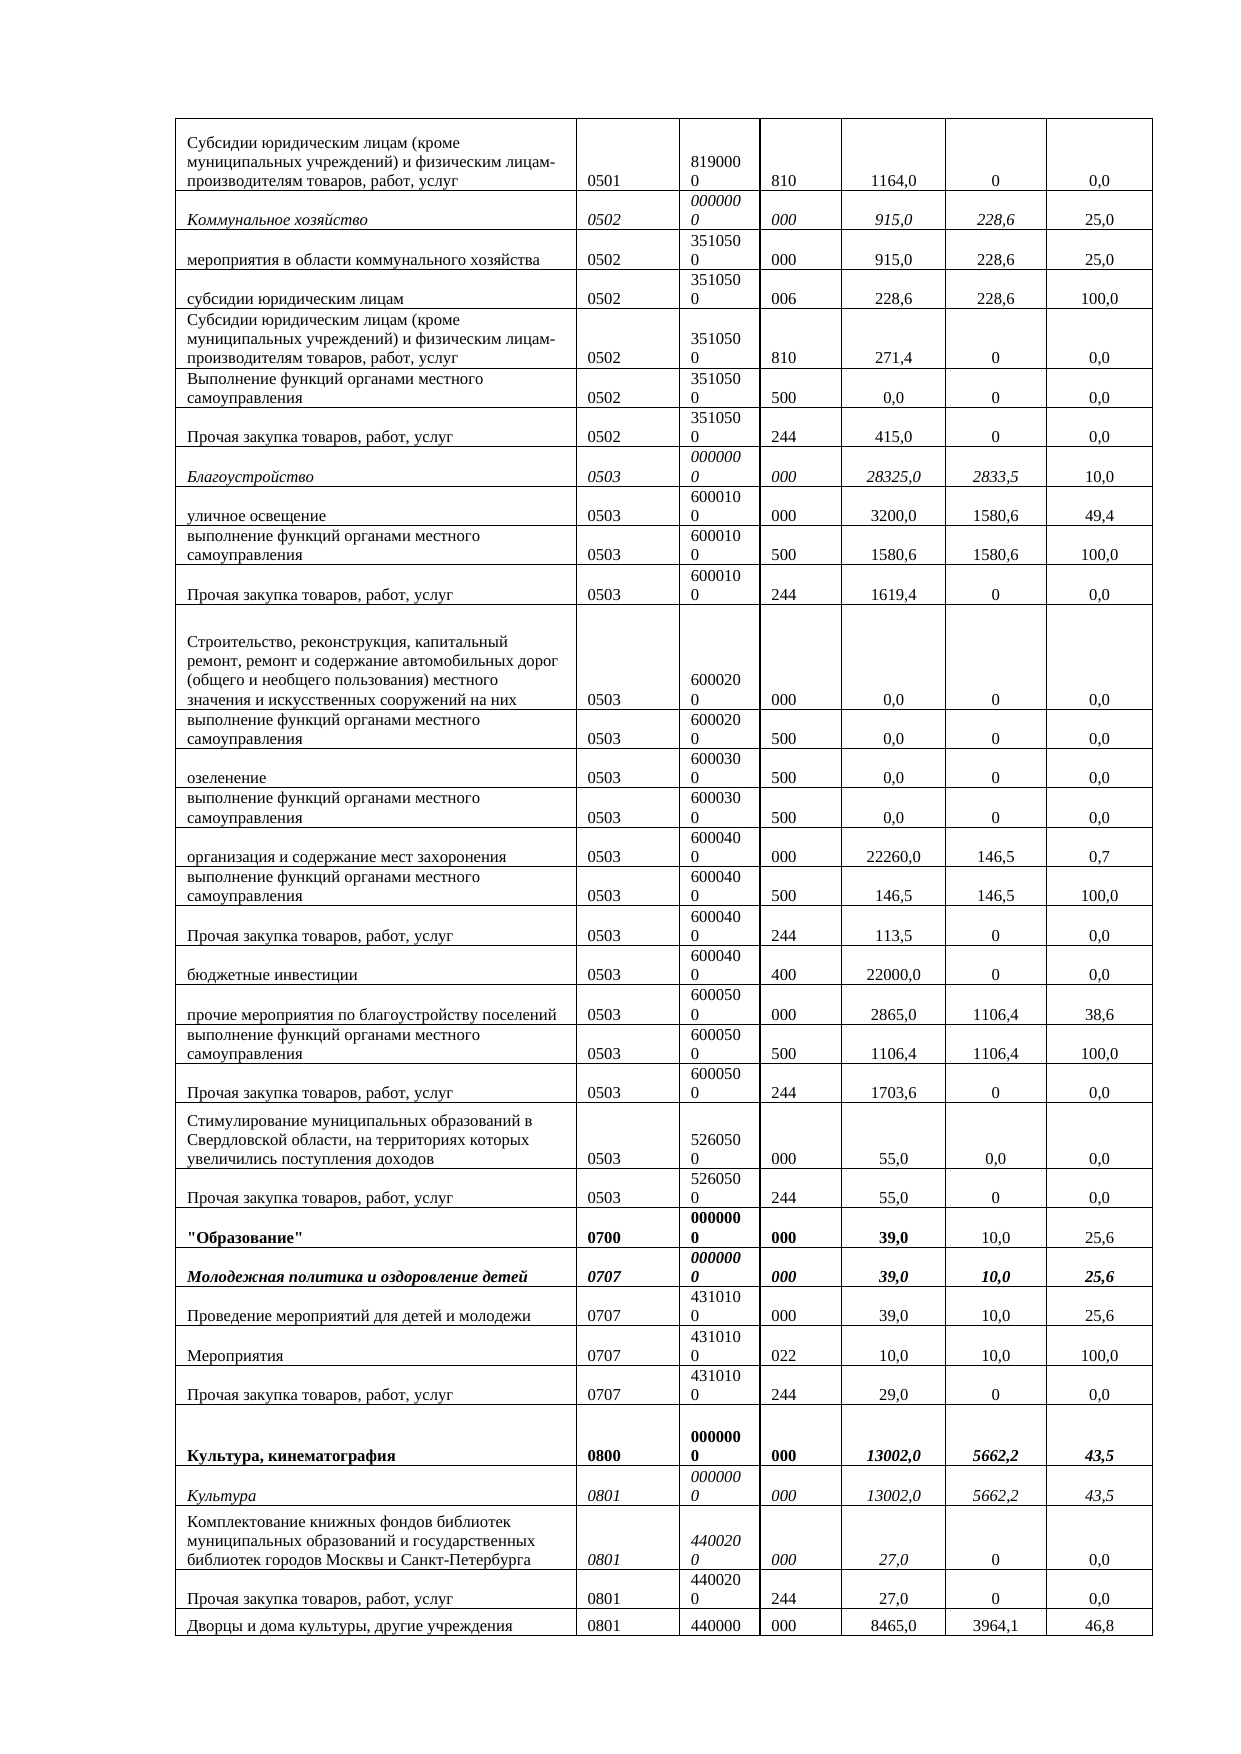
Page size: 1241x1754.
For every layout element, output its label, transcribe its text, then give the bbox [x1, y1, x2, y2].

table_cell 0503 [577, 1064, 679, 1102]
table_cell 0801 [577, 1609, 679, 1635]
table_cell 500 [761, 526, 841, 564]
table_cell 0503 [577, 1103, 679, 1168]
table_cell 0503 [577, 788, 679, 827]
table_cell 27,0 [842, 1570, 945, 1608]
table_cell 000 [761, 230, 841, 269]
table_cell 25,0 [1047, 191, 1152, 229]
table_cell 915,0 [842, 230, 945, 269]
table_cell 29,0 [842, 1366, 945, 1404]
table_cell 000 [761, 1208, 841, 1247]
table_cell 228,6 [946, 230, 1046, 269]
table_cell 000 [761, 1466, 841, 1505]
table_cell 100,0 [1047, 1326, 1152, 1365]
table_cell 0000000 [680, 191, 759, 229]
table_cell 000 [761, 1287, 841, 1325]
table_cell 6000100 [680, 526, 759, 564]
table_cell 0,0 [842, 788, 945, 827]
table_cell 810 [761, 309, 841, 367]
table_cell 6000400 [680, 828, 759, 866]
table_cell 0 [946, 1506, 1046, 1569]
table_cell 3510500 [680, 309, 759, 367]
table_cell 1106,4 [842, 1025, 945, 1063]
table_cell 0,0 [1047, 309, 1152, 367]
table_cell 0503 [577, 985, 679, 1023]
table_cell 0,0 [1047, 119, 1152, 190]
table_cell 3510500 [680, 369, 759, 407]
table_cell 0,0 [842, 710, 945, 748]
table_cell 0700 [577, 1208, 679, 1247]
table_cell 0503 [577, 710, 679, 748]
table_cell 55,0 [842, 1169, 945, 1207]
table_cell 0801 [577, 1570, 679, 1608]
table_cell Прочая закупка товаров, работ, услуг [176, 408, 576, 446]
table_cell выполнение функций органами местного самоуправления [176, 867, 576, 905]
table_cell 10,0 [946, 1248, 1046, 1286]
table_cell 0,0 [1047, 369, 1152, 407]
table_cell 10,0 [1047, 447, 1152, 486]
table_cell субсидии юридическим лицам [176, 270, 576, 308]
table_cell 43,5 [1047, 1405, 1152, 1465]
table_cell выполнение функций органами местного самоуправления [176, 526, 576, 564]
table_cell Субсидии юридическим лицам (кроме муниципальных учреждений) и физическим лицам-производителям товаров, работ, услуг [176, 309, 576, 367]
table_cell 6000300 [680, 788, 759, 827]
table_cell 244 [761, 1570, 841, 1608]
table_cell 100,0 [1047, 526, 1152, 564]
table_cell 228,6 [946, 191, 1046, 229]
table_cell 0503 [577, 487, 679, 525]
table_cell Прочая закупка товаров, работ, услуг [176, 1064, 576, 1102]
table_cell 13002,0 [842, 1405, 945, 1465]
table_cell 0503 [577, 1169, 679, 1207]
table_cell 3510500 [680, 408, 759, 446]
table_cell 3510500 [680, 270, 759, 308]
table_cell 0503 [577, 828, 679, 866]
table_cell 0707 [577, 1366, 679, 1404]
table_cell 100,0 [1047, 1025, 1152, 1063]
table_cell 0,0 [1047, 408, 1152, 446]
table_cell 0502 [577, 270, 679, 308]
table_cell 1106,4 [946, 1025, 1046, 1063]
table_cell бюджетные инвестиции [176, 946, 576, 984]
table_cell 0 [946, 565, 1046, 604]
table_cell 5260500 [680, 1169, 759, 1207]
table_cell 6000400 [680, 906, 759, 945]
table_cell Прочая закупка товаров, работ, услуг [176, 906, 576, 945]
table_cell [176, 1609, 576, 1635]
table_cell 6000100 [680, 565, 759, 604]
table_cell 0,0 [842, 749, 945, 787]
table_cell 4400000 [680, 1609, 759, 1635]
table_cell 228,6 [946, 270, 1046, 308]
table_cell 0,0 [1047, 1169, 1152, 1207]
table_cell 0,0 [1047, 565, 1152, 604]
table_cell 000 [761, 1248, 841, 1286]
table_cell 8190000 [680, 119, 759, 190]
table_cell 1580,6 [842, 526, 945, 564]
table_cell 10,0 [842, 1326, 945, 1365]
table_cell 022 [761, 1326, 841, 1365]
table_cell 000 [761, 191, 841, 229]
table_cell 3964,1 [946, 1609, 1046, 1635]
table_cell 244 [761, 1366, 841, 1404]
table_cell 228,6 [842, 270, 945, 308]
table_cell 3200,0 [842, 487, 945, 525]
table_cell 25,6 [1047, 1287, 1152, 1325]
table_cell 22000,0 [842, 946, 945, 984]
table_cell 000 [761, 1405, 841, 1465]
table_cell 8465,0 [842, 1609, 945, 1635]
table_cell 0,0 [842, 369, 945, 407]
table_cell 0 [946, 309, 1046, 367]
table_cell прочие мероприятия по благоустройству поселений [176, 985, 576, 1023]
table_cell Прочая закупка товаров, работ, услуг [176, 1169, 576, 1207]
table_cell 000 [761, 1103, 841, 1168]
table_cell 0000000 [680, 1208, 759, 1247]
table_cell 0 [946, 119, 1046, 190]
table_cell озеленение [176, 749, 576, 787]
table_cell 6000300 [680, 749, 759, 787]
table_cell 244 [761, 1169, 841, 1207]
table_cell 25,0 [1047, 230, 1152, 269]
table_cell Стимулирование муниципальных образований в Свердловской области, на территориях которых увеличились поступления доходов [176, 1103, 576, 1168]
table_cell 0 [946, 946, 1046, 984]
table_cell 100,0 [1047, 867, 1152, 905]
table_cell 0 [946, 749, 1046, 787]
table_cell 0801 [577, 1506, 679, 1569]
table_cell 0503 [577, 447, 679, 486]
table_cell 5662,2 [946, 1405, 1046, 1465]
table_cell 0 [946, 1064, 1046, 1102]
table_cell 1703,6 [842, 1064, 945, 1102]
table_cell 49,4 [1047, 487, 1152, 525]
table_cell 810 [761, 119, 841, 190]
table_cell 0800 [577, 1405, 679, 1465]
table_cell 6000500 [680, 1025, 759, 1063]
table_cell 0503 [577, 565, 679, 604]
table_cell 25,6 [1047, 1248, 1152, 1286]
table_cell 500 [761, 788, 841, 827]
table_cell 415,0 [842, 408, 945, 446]
table_cell 39,0 [842, 1208, 945, 1247]
table_cell 0502 [577, 309, 679, 367]
table_cell Молодежная политика и оздоровление детей [176, 1248, 576, 1286]
table_cell 22260,0 [842, 828, 945, 866]
table_cell 0503 [577, 605, 679, 708]
table_cell 1580,6 [946, 487, 1046, 525]
table_cell 500 [761, 1025, 841, 1063]
table_cell Строительство, реконструкция, капитальный ремонт, ремонт и содержание автомобильных дорог (общего и необщего пользования) местного значения и искусственных сооружений на них [176, 605, 576, 708]
table_cell 25,6 [1047, 1208, 1152, 1247]
table_cell 1619,4 [842, 565, 945, 604]
table_cell 1164,0 [842, 119, 945, 190]
table_cell 0503 [577, 946, 679, 984]
table_cell 46,8 [1047, 1609, 1152, 1635]
table_cell 244 [761, 565, 841, 604]
table_cell Проведение мероприятий для детей и молодежи [176, 1287, 576, 1325]
table_cell 13002,0 [842, 1466, 945, 1505]
table_cell 0000000 [680, 1466, 759, 1505]
table_cell 4400200 [680, 1570, 759, 1608]
table_cell 0,0 [1047, 1570, 1152, 1608]
table_cell 000 [761, 1506, 841, 1569]
table_cell 0707 [577, 1326, 679, 1365]
table_cell Прочая закупка товаров, работ, услуг [176, 565, 576, 604]
table_cell 0 [946, 1570, 1046, 1608]
table_cell 500 [761, 710, 841, 748]
table_cell 0 [946, 408, 1046, 446]
table_cell 0502 [577, 408, 679, 446]
table_cell 0,0 [1047, 605, 1152, 708]
table_cell 0,0 [946, 1103, 1046, 1168]
table_cell 000 [761, 447, 841, 486]
table_cell 0,7 [1047, 828, 1152, 866]
table_cell 0 [946, 788, 1046, 827]
table_cell уличное освещение [176, 487, 576, 525]
table_cell Мероприятия [176, 1326, 576, 1365]
table_cell 000 [761, 605, 841, 708]
table_cell Благоустройство [176, 447, 576, 486]
table_cell 0,0 [842, 605, 945, 708]
table_cell 000 [761, 985, 841, 1023]
table_cell 4310100 [680, 1287, 759, 1325]
table_cell 0000000 [680, 1248, 759, 1286]
table_cell 0801 [577, 1466, 679, 1505]
table_cell 0,0 [1047, 749, 1152, 787]
table_cell 0 [946, 906, 1046, 945]
table_cell Культура, кинематография [176, 1405, 576, 1465]
table_cell 0 [946, 710, 1046, 748]
table_cell мероприятия в области коммунального хозяйства [176, 230, 576, 269]
table_cell 5260500 [680, 1103, 759, 1168]
table_cell 0502 [577, 230, 679, 269]
table_cell 6000200 [680, 710, 759, 748]
table_cell 10,0 [946, 1287, 1046, 1325]
table_cell 000 [761, 487, 841, 525]
table_cell 0501 [577, 119, 679, 190]
table_cell 0,0 [1047, 906, 1152, 945]
table_cell 146,5 [946, 828, 1046, 866]
table_cell 271,4 [842, 309, 945, 367]
table_cell 5662,2 [946, 1466, 1046, 1505]
table_cell 6000500 [680, 1064, 759, 1102]
table_cell 4310100 [680, 1326, 759, 1365]
table_cell 0503 [577, 867, 679, 905]
table_cell 4310100 [680, 1366, 759, 1404]
table_cell 0 [946, 605, 1046, 708]
table_cell 0502 [577, 369, 679, 407]
table_cell 0503 [577, 906, 679, 945]
table_cell 39,0 [842, 1248, 945, 1286]
table_cell 400 [761, 946, 841, 984]
table_cell 0502 [577, 191, 679, 229]
table_cell 146,5 [946, 867, 1046, 905]
table_cell 0,0 [1047, 1506, 1152, 1569]
table_cell 39,0 [842, 1287, 945, 1325]
table_cell Комплектование книжных фондов библиотек муниципальных образований и государственных библиотек городов Москвы и Санкт-Петербурга [176, 1506, 576, 1569]
table_cell 27,0 [842, 1506, 945, 1569]
table_cell выполнение функций органами местного самоуправления [176, 788, 576, 827]
table_cell 4400200 [680, 1506, 759, 1569]
table_cell Прочая закупка товаров, работ, услуг [176, 1366, 576, 1404]
table_cell 6000500 [680, 985, 759, 1023]
table_cell 0707 [577, 1287, 679, 1325]
table_cell 2833,5 [946, 447, 1046, 486]
table_cell 0,0 [1047, 1064, 1152, 1102]
table_cell 6000400 [680, 867, 759, 905]
table_cell 28325,0 [842, 447, 945, 486]
table_cell 0,0 [1047, 788, 1152, 827]
table_cell Субсидии юридическим лицам (кроме муниципальных учреждений) и физическим лицам-производителям товаров, работ, услуг [176, 119, 576, 190]
table_cell выполнение функций органами местного самоуправления [176, 1025, 576, 1063]
table_cell 2865,0 [842, 985, 945, 1023]
table_cell 6000200 [680, 605, 759, 708]
table_cell 0000000 [680, 447, 759, 486]
table_cell 0707 [577, 1248, 679, 1286]
table_cell 10,0 [946, 1208, 1046, 1247]
table_cell 1106,4 [946, 985, 1046, 1023]
table_cell Выполнение функций органами местного самоуправления [176, 369, 576, 407]
table_cell 500 [761, 867, 841, 905]
table_cell 0 [946, 369, 1046, 407]
table_cell 244 [761, 1064, 841, 1102]
table_cell Прочая закупка товаров, работ, услуг [176, 1570, 576, 1608]
table_cell 6000400 [680, 946, 759, 984]
table_cell 0503 [577, 526, 679, 564]
table_cell 000 [761, 1609, 841, 1635]
table_cell 100,0 [1047, 270, 1152, 308]
table_cell 500 [761, 369, 841, 407]
table_cell 3510500 [680, 230, 759, 269]
table_cell 0000000 [680, 1405, 759, 1465]
table_cell 500 [761, 749, 841, 787]
table_cell 43,5 [1047, 1466, 1152, 1505]
table_cell 244 [761, 906, 841, 945]
table_cell 000 [761, 828, 841, 866]
table_cell 113,5 [842, 906, 945, 945]
table_cell 0,0 [1047, 946, 1152, 984]
table_cell 10,0 [946, 1326, 1046, 1365]
table_cell 38,6 [1047, 985, 1152, 1023]
table_cell 244 [761, 408, 841, 446]
table_cell 006 [761, 270, 841, 308]
table_cell 146,5 [842, 867, 945, 905]
table_cell 915,0 [842, 191, 945, 229]
table_cell 0,0 [1047, 710, 1152, 748]
table_cell 0 [946, 1169, 1046, 1207]
table_cell 1580,6 [946, 526, 1046, 564]
table_cell 6000100 [680, 487, 759, 525]
table_cell "Образование" [176, 1208, 576, 1247]
table_cell 0,0 [1047, 1103, 1152, 1168]
table_cell выполнение функций органами местного самоуправления [176, 710, 576, 748]
table_cell организация и содержание мест захоронения [176, 828, 576, 866]
table_cell 0503 [577, 749, 679, 787]
table_cell 0 [946, 1366, 1046, 1404]
table_cell Коммунальное хозяйство [176, 191, 576, 229]
table_cell 0503 [577, 1025, 679, 1063]
table_cell Культура [176, 1466, 576, 1505]
table_cell 0,0 [1047, 1366, 1152, 1404]
table_cell 55,0 [842, 1103, 945, 1168]
